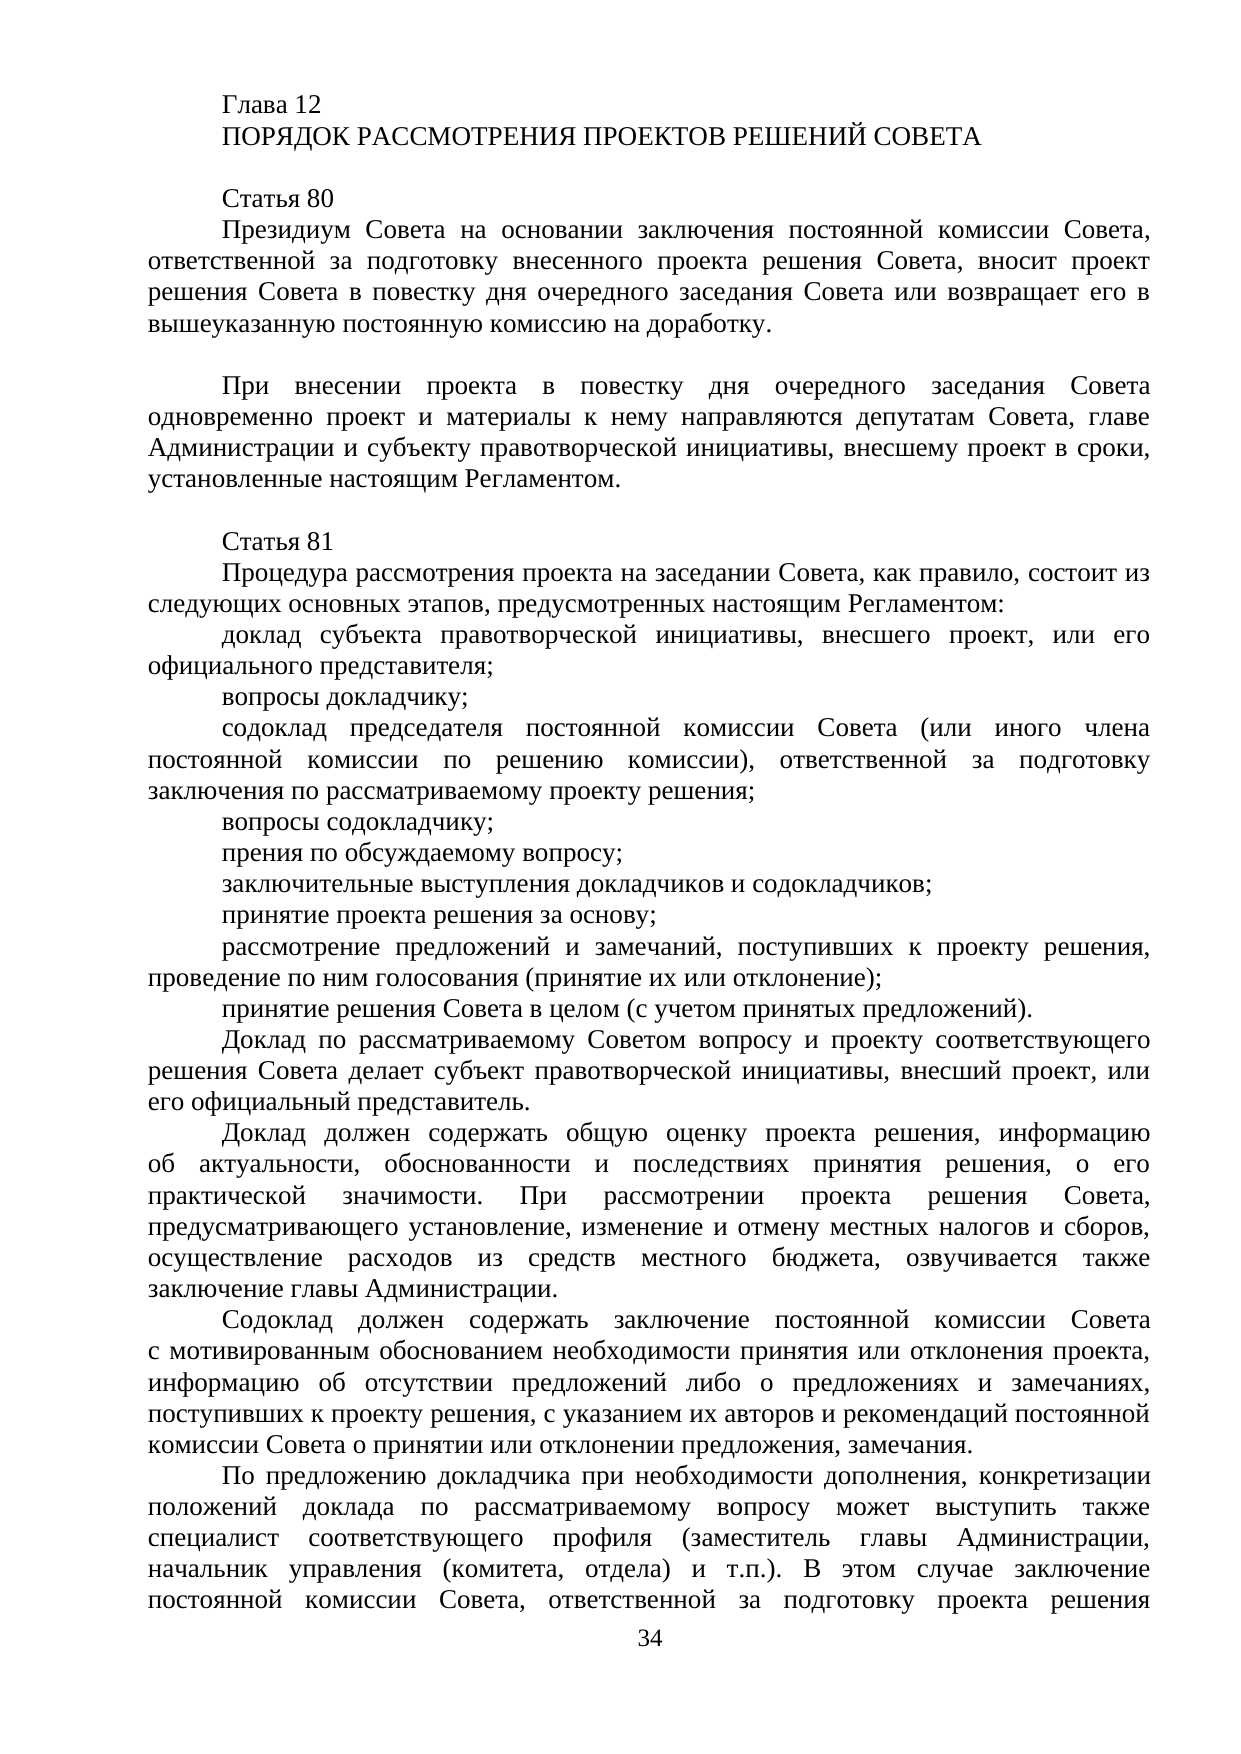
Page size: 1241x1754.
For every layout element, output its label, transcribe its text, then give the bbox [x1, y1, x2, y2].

title Статья 81 [148, 525, 1152, 556]
text вопросы содокладчику; [148, 805, 1152, 836]
text Процедура рассмотрения проекта на заседании Совета, как правило, состоит из следующих основных этапов, предусмотренных настоящим Регламентом: [148, 556, 1152, 618]
text принятие решения Совета в целом (с учетом принятых предложений). [148, 992, 1152, 1023]
text Доклад по рассматриваемому Советом вопросу и проекту соответствующего решения Совета делает субъект правотворческой инициативы, внесший проект, или его официальный представитель. [148, 1023, 1152, 1116]
text рассмотрение предложений и замечаний, поступивших к проекту решения, проведение по ним голосования (принятие их или отклонение); [148, 929, 1152, 992]
text Содоклад должен содержать заключение постоянной комиссии Совета с мотивированным обоснованием необходимости принятия или отклонения проекта, информацию об отсутствии предложений либо о предложениях и замечаниях, поступивших к проекту решения, с указанием их авторов и рекомендаций постоянной комиссии Совета о принятии или отклонении предложения, замечания. [148, 1303, 1152, 1459]
text прения по обсуждаемому вопросу; [148, 836, 1152, 867]
title ПОРЯДОК РАССМОТРЕНИЯ ПРОЕКТОВ РЕШЕНИЙ СОВЕТА [148, 120, 1152, 151]
text доклад субъекта правотворческой инициативы, внесшего проект, или его официального представителя; [148, 618, 1152, 680]
text заключительные выступления докладчиков и содокладчиков; [148, 867, 1152, 898]
text Доклад должен содержать общую оценку проекта решения, информацию об актуальности, обоснованности и последствиях принятия решения, о его практической значимости. При рассмотрении проекта решения Совета, предусматривающего установление, изменение и отмену местных налогов и сборов, осуществление расходов из средств местного бюджета, озвучивается также заключение главы Администрации. [148, 1116, 1152, 1303]
text При внесении проекта в повестку дня очередного заседания Совета одновременно проект и материалы к нему направляются депутатам Совета, главе Администрации и субъекту правотворческой инициативы, внесшему проект в сроки, установленные настоящим Регламентом. [148, 369, 1152, 493]
text содоклад председателя постоянной комиссии Совета (или иного члена постоянной комиссии по решению комиссии), ответственной за подготовку заключения по рассматриваемому проекту решения; [148, 712, 1152, 805]
text Президиум Совета на основании заключения постоянной комиссии Совета, ответственной за подготовку внесенного проекта решения Совета, вносит проект решения Совета в повестку дня очередного заседания Совета или возвращает его в вышеуказанную постоянную комиссию на доработку. [148, 213, 1152, 338]
text принятие проекта решения за основу; [148, 898, 1152, 929]
text вопросы докладчику; [148, 680, 1152, 712]
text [148, 1459, 1152, 1615]
title Статья 80 [148, 182, 1152, 213]
title Глава 12 [148, 89, 1152, 120]
